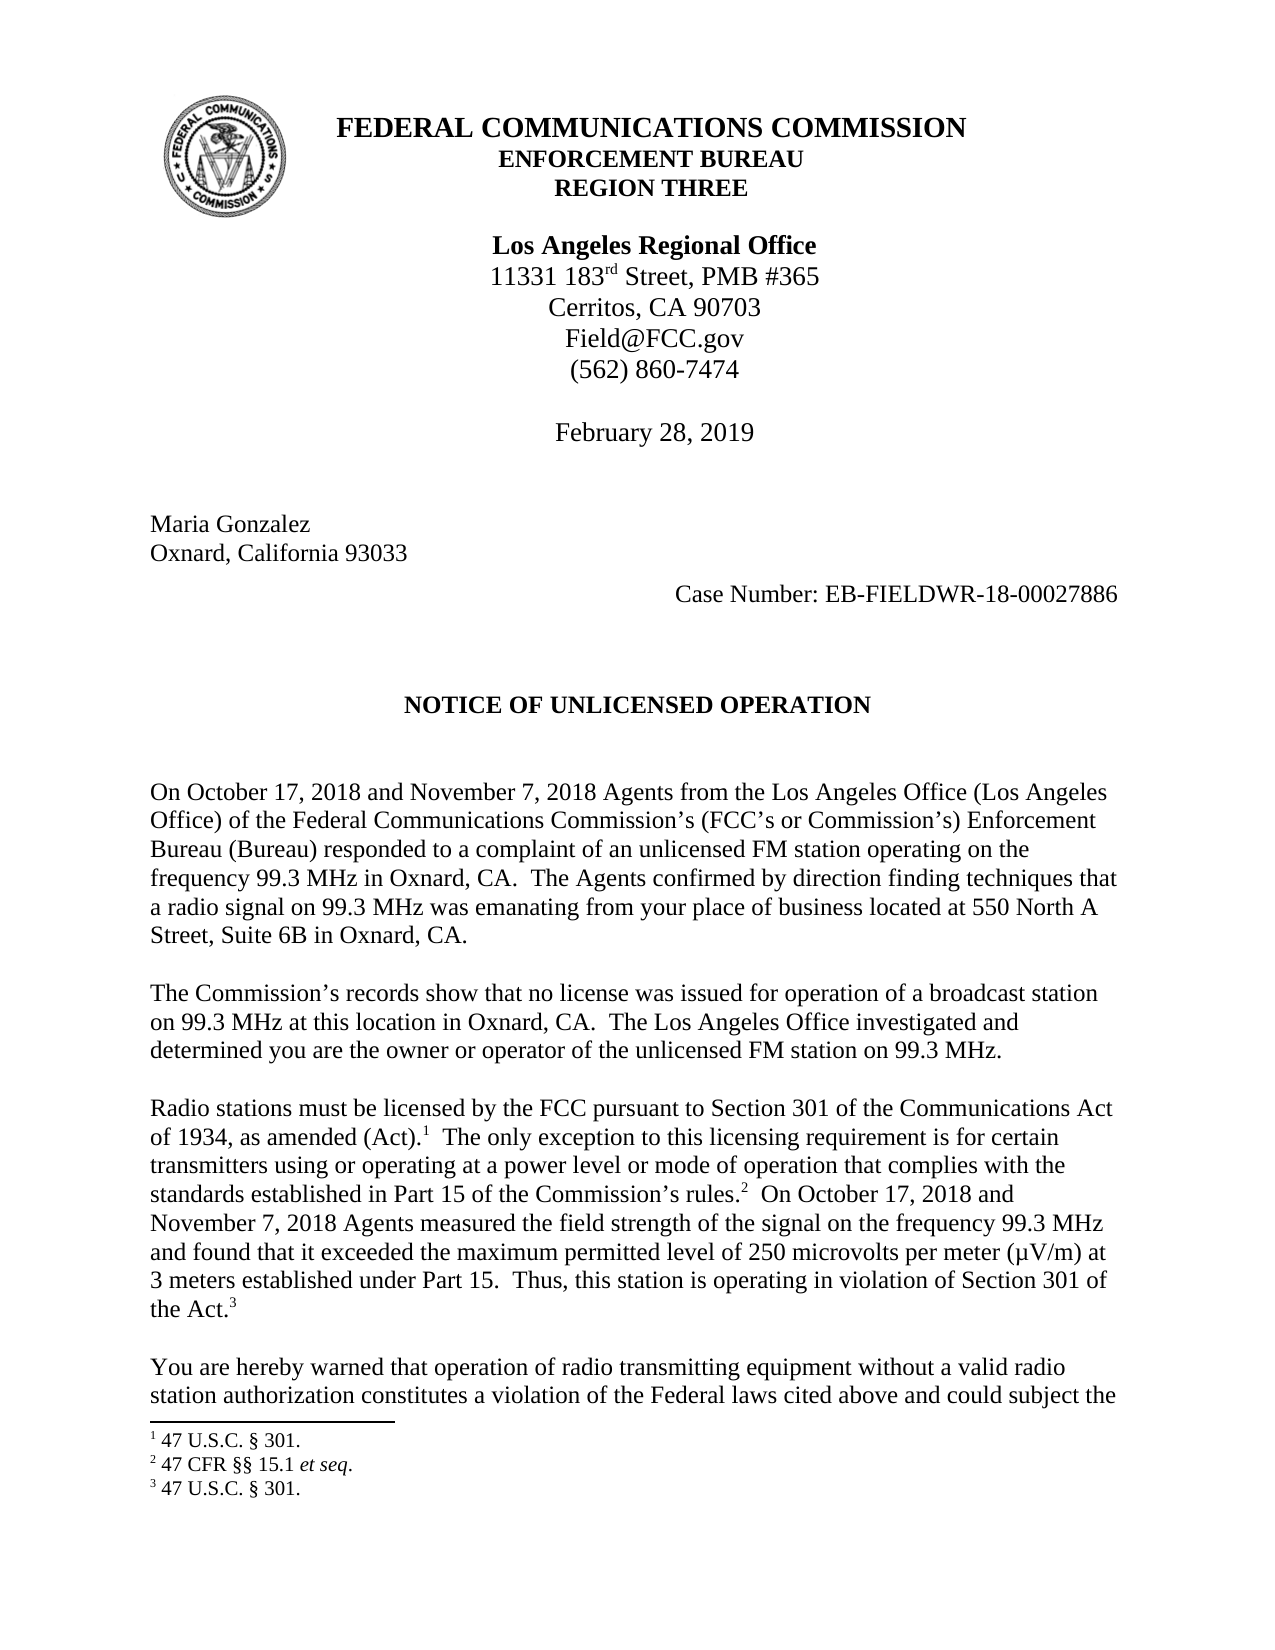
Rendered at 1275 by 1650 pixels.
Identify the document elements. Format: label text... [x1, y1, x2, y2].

text ENFORCEMENT BUREAU REGION THREE [482, 144, 821, 201]
text February 28, 2019 [319, 416, 990, 447]
text Cerritos, CA 90703 [319, 291, 990, 322]
text The Commission’s records show that no license was issued for operation of a broadcast station on 99.3 MHz at this location in Oxnard, CA. The Los Angeles Office investigated and determined you are the owner or operator of the unlicensed FM station on 99.3 MHz. [150, 978, 1125, 1064]
text Radio stations must be licensed by the FCC pursuant to Section 301 of the Communications Act of 1934, as amended (Act). The only exception to this licensing requirement is for certain transmitters using or operating at a power level or mode of operation that complies with the standards established in Part 15 of the Commission’s rules. On October 17, 2018 and November 7, 2018 Agents measured the field strength of the signal on the frequency 99.3 MHz and found that it exceeded the maximum permitted level of 250 microvolts per meter (µV/m) at 3 meters established under Part 15. Thus, this station is operating in violation of Section 301 of the Act. [150, 1093, 1125, 1323]
text Los Angeles Regional Office [319, 229, 989, 260]
picture [162, 92, 289, 220]
text FEDERAL COMMUNICATIONS COMMISSION [319, 110, 984, 144]
text On October 17, 2018 and November 7, 2018 Agents from the Los Angeles Office (Los Angeles Office) of the Federal Communications Commission’s (FCC’s or Commission’s) Enforcement Bureau (Bureau) responded to a complaint of an unlicensed FM station operating on the frequency 99.3 MHz in Oxnard, CA. The Agents confirmed by direction finding techniques that a radio signal on 99.3 MHz was emanating from your place of business located at 550 North A Street, Suite 6B in Oxnard, CA. [150, 777, 1125, 949]
text Oxnard, California 93033 [150, 538, 1125, 567]
text Field@FCC.gov [319, 322, 990, 354]
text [150, 1352, 1125, 1409]
text Maria Gonzalez [150, 509, 1125, 538]
text NOTICE OF UNLICENSED OPERATION [150, 691, 1125, 719]
text 11331 183rd Street, PMB #365 [184, 260, 1125, 291]
text Case Number: EB-FIELDWR-18-00027886 [150, 579, 1125, 608]
text (562) 860-7474 [319, 354, 990, 385]
